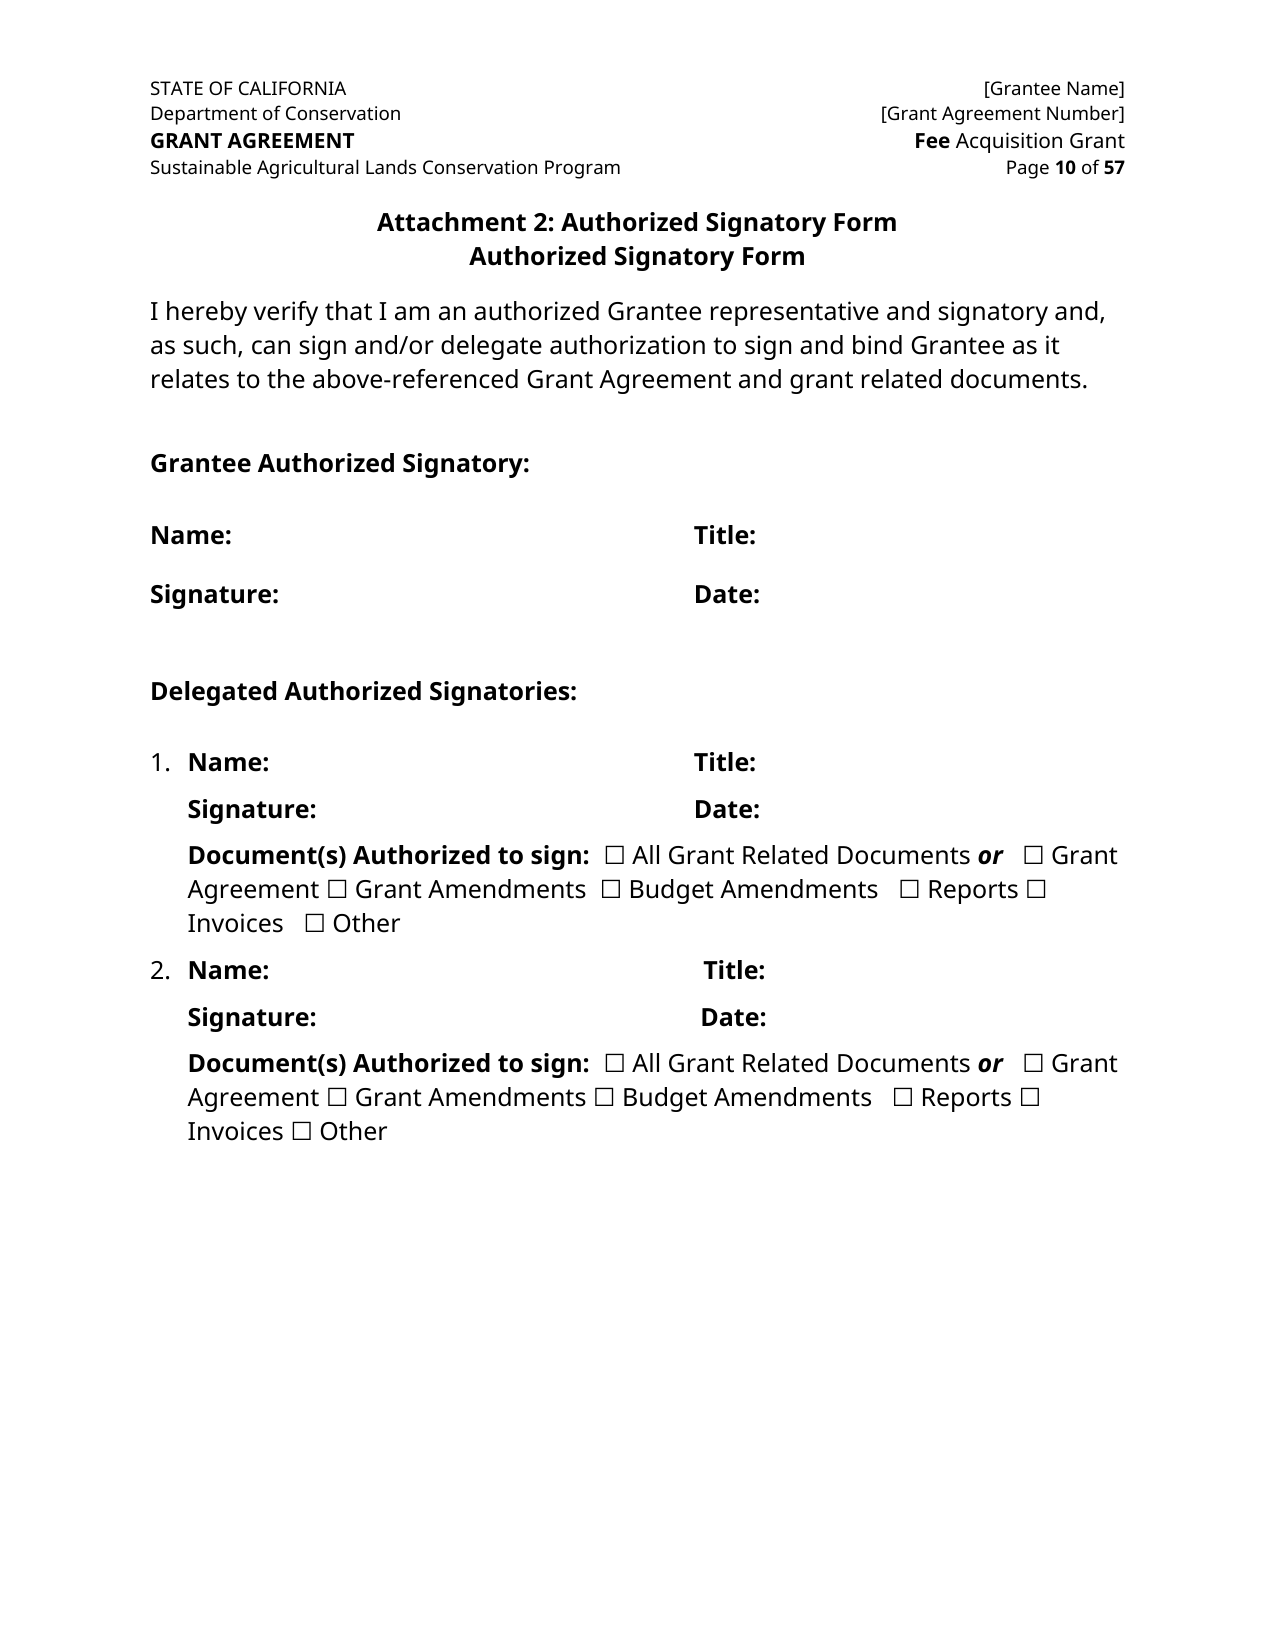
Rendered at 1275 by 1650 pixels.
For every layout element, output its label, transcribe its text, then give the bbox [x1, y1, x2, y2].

text Grantee Authorized Signatory: [150, 446, 1125, 480]
text I hereby verify that I am an authorized Grantee representative and signatory and, as such, can sign and/or delegate authorization to sign and bind Grantee as it relates to the above-referenced Grant Agreement and grant related documents. [150, 294, 1125, 396]
text Signature: Date: [112, 999, 1125, 1033]
text Name: Title: [150, 518, 1125, 552]
text Delegated Authorized Signatories: [150, 673, 1125, 707]
subtitle Attachment 2: Authorized Signatory Form [150, 205, 1125, 239]
text Document(s) Authorized to sign: All Grant Related Documents or Grant Agreement Grant Amendments Budget Amendments Reports Invoices Other [187, 838, 1125, 940]
subtitle Authorized Signatory Form [150, 239, 1125, 273]
list Signature: Date: [187, 791, 1125, 826]
text Signature: Date: [150, 577, 1125, 611]
text Document(s) Authorized to sign: All Grant Related Documents or Grant Agreement Grant Amendments Budget Amendments Reports Invoices Other [187, 1046, 1125, 1148]
list Name: Title: [150, 745, 1125, 779]
list Name: Title: [150, 953, 1125, 987]
